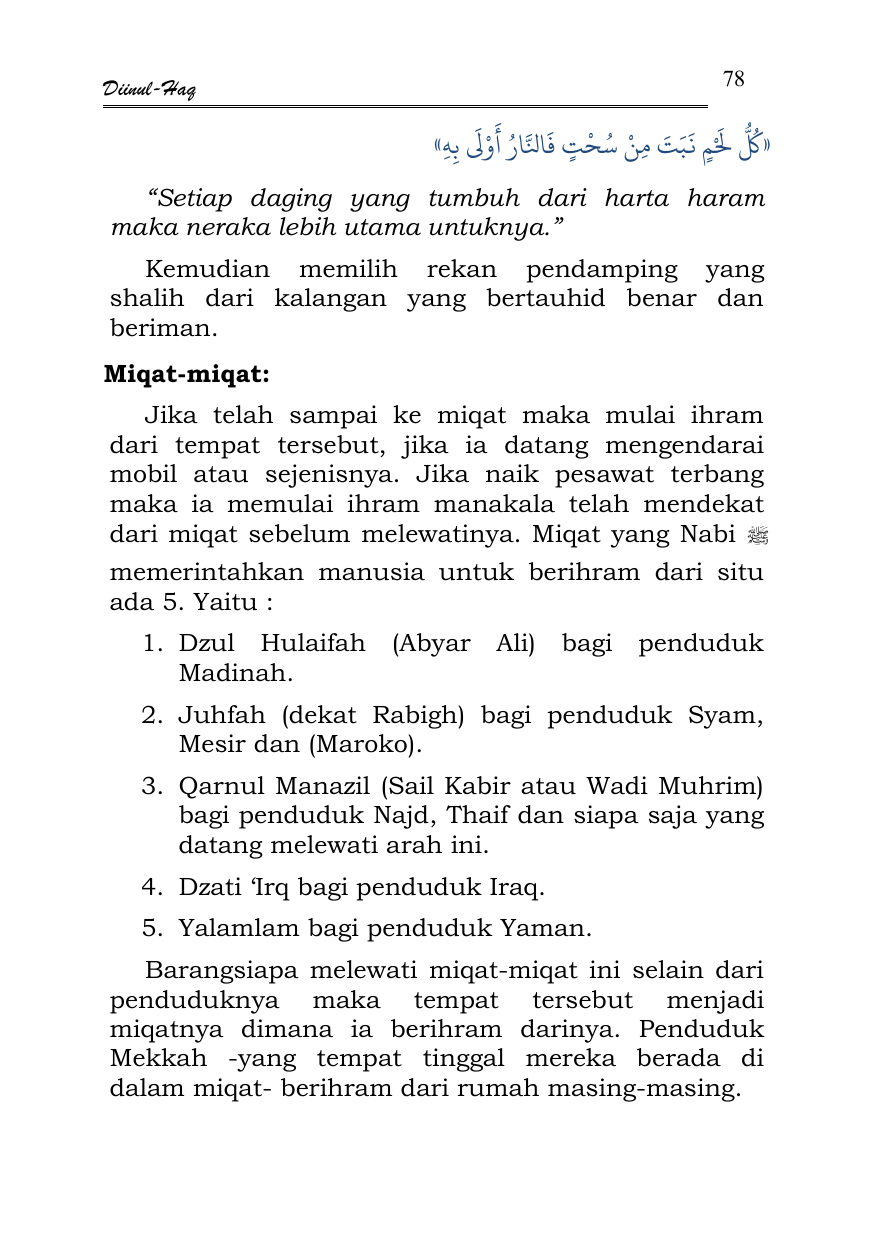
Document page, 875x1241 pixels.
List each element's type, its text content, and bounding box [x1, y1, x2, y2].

text Barangsiapa melewati miqat-miqat ini selain dari penduduknya maka tempat tersebut menjadi miqatnya dimana ia berihram darinya. Penduduk Mekkah -yang tempat tinggal mereka berada di dalam miqat- berihram dari rumah masing-masing. [109, 955, 765, 1102]
list Juhfah (dekat Rabigh) bagi penduduk Syam, Mesir dan (Maroko). [141, 699, 765, 758]
text Jika telah sampai ke miqat maka mulai ihram dari tempat tersebut, jika ia datang mengendarai mobil atau sejenisnya. Jika naik pesawat terbang maka ia memulai ihram manakala telah mendekat dari miqat sebelum melewatinya. Miqat yang Nabi ج memerintahkan manusia untuk berihram dari situ ada 5. Yaitu : [109, 400, 765, 616]
text «كُلُّ لَحْمٍ نَبَتَ مِنْ سُحْتٍ فَالنَّارُ أَوْلَى بِهِ» [103, 121, 771, 170]
list Dzati ‘Irq bagi penduduk Iraq. [141, 871, 765, 901]
text Kemudian memilih rekan pendamping yang shalih dari kalangan yang bertauhid benar dan beriman. [109, 254, 765, 342]
text Miqat-miqat: [103, 358, 771, 388]
list Qarnul Manazil (Sail Kabir atau Wadi Muhrim) bagi penduduk , Thaif dan siapa saja yang datang melewati arah ini. [141, 771, 765, 859]
list Dzul Hulaifah (Abyar Ali) bagi penduduk Madinah. [141, 628, 765, 687]
list Yalamlam bagi penduduk Yaman. [141, 913, 765, 943]
text “Setiap daging yang tumbuh dari harta haram maka neraka lebih utama untuknya.” [109, 182, 765, 241]
